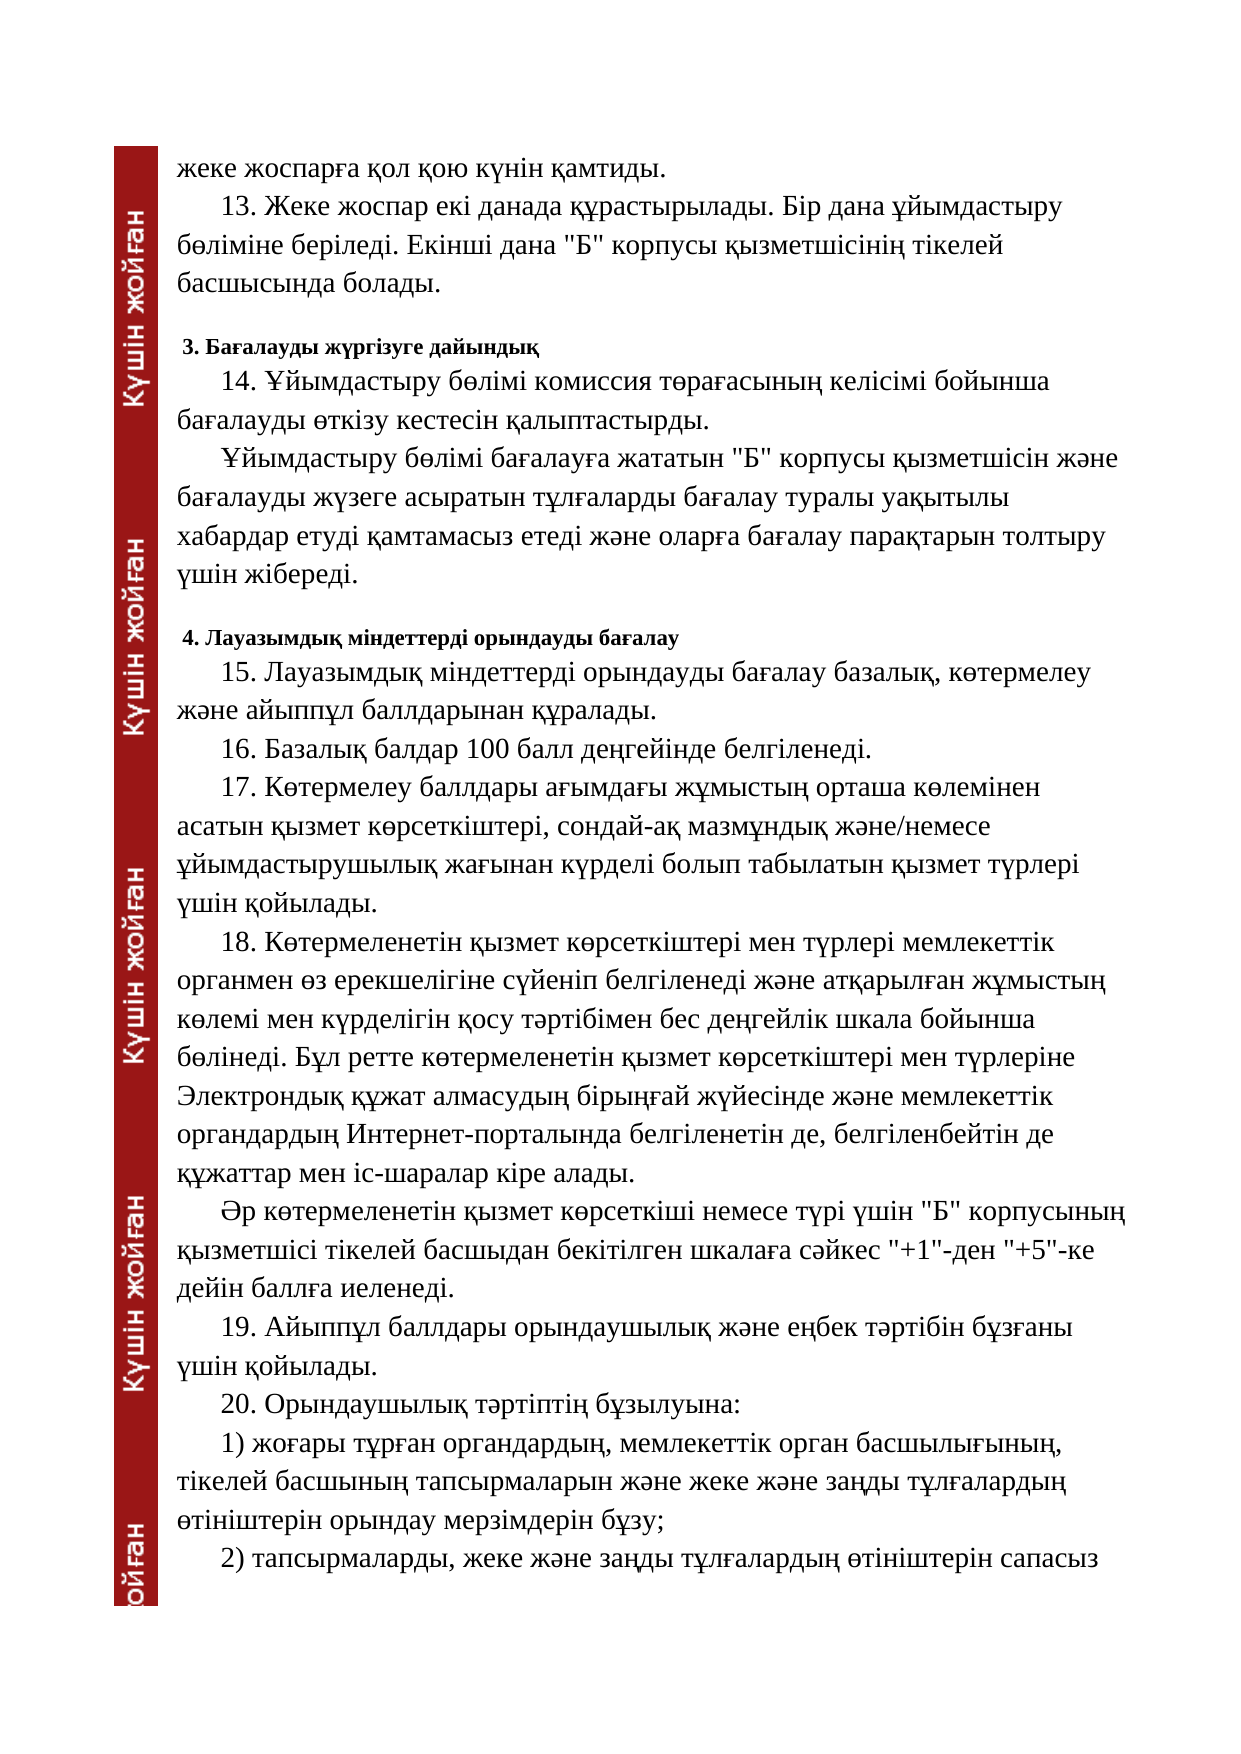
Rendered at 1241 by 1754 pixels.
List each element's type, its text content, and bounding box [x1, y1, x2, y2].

picture [114, 650, 158, 654]
picture [114, 359, 158, 363]
text 14. Ұйымдастыру бөлімі комиссия төрағасының келісімі бойынша бағалауды өткізу кестесін қалыптастырды. Ұйымдастыру бөлімі бағалауға жататын "Б" корпусы қызметшісін және бағалауды жүзеге асыратын тұлғаларды бағалау туралы уақытылы хабардар етуді қамтамасыз етеді және оларға бағалау парақтарын толтыру үшін жібереді. [112, 363, 1128, 620]
text 3. Бағалауды жүргізуге дайындық [112, 333, 1128, 359]
picture [114, 1574, 158, 1606]
picture [114, 146, 158, 150]
picture [114, 620, 158, 624]
picture [114, 329, 158, 333]
text 4. Лауазымдық міндеттерді орындауды бағалау [112, 624, 1128, 650]
